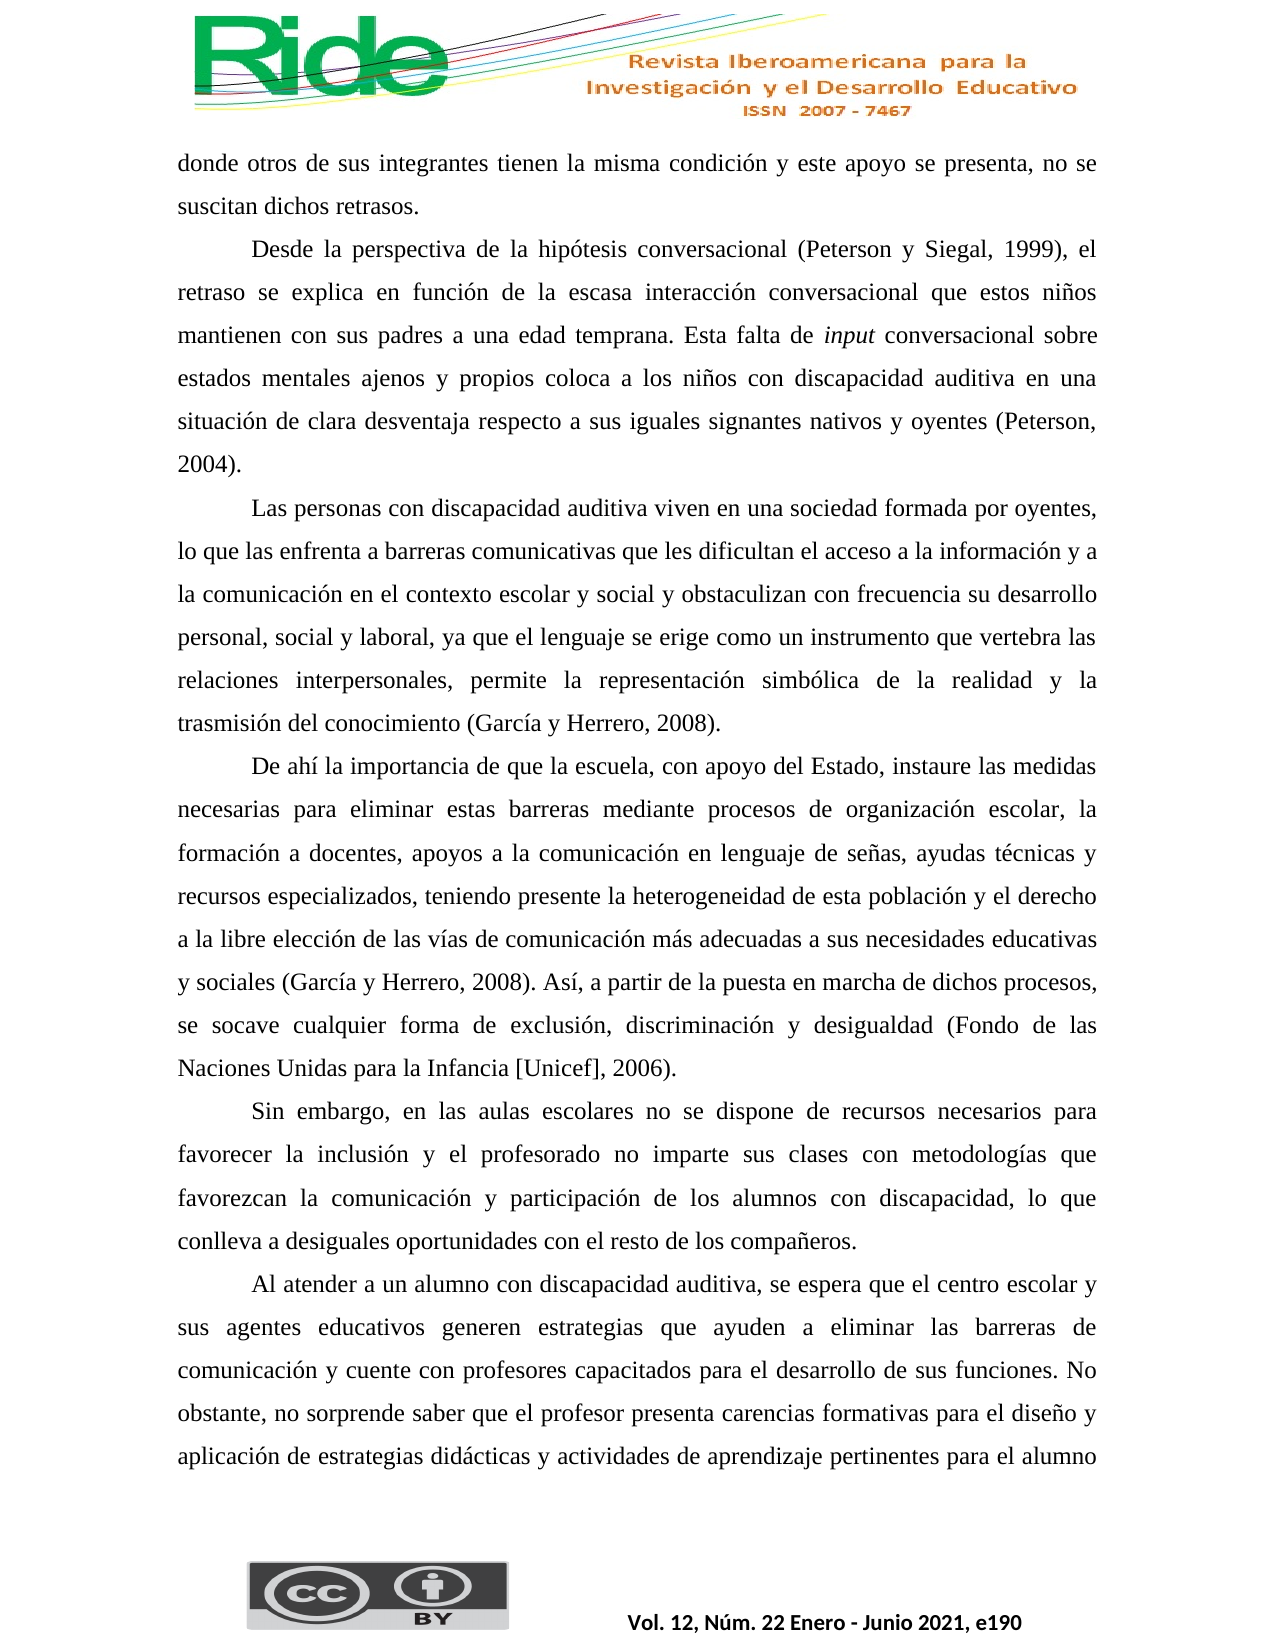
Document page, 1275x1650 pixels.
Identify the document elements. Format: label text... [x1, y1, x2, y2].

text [177, 148, 1098, 219]
text Sin embargo, en las aulas escolares no se dispone de recursos necesarios para favorecer la inclusión y el profesorado no imparte sus clases con metodologías que favorezcan la comunicación y participación de los alumnos con discapacidad, lo que conlleva a desiguales oportunidades con el resto de los compañeros. [177, 1096, 1098, 1254]
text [177, 1269, 1098, 1470]
text De ahí la importancia de que la escuela, con apoyo del Estado, instaure las medidas necesarias para eliminar estas barreras mediante procesos de organización escolar, la formación a docentes, apoyos a la comunicación en lenguaje de señas, ayudas técnicas y recursos especializados, teniendo presente la heterogeneidad de esta población y el derecho a la libre elección de las vías de comunicación más adecuadas a sus necesidades educativas y sociales (García y Herrero, 2008). Así, a partir de la puesta en marcha de dichos procesos, se socave cualquier forma de exclusión, discriminación y desigualdad (Fondo de las Naciones Unidas para la Infancia [Unicef], 2006). [177, 751, 1098, 1082]
text Desde la perspectiva de la hipótesis conversacional (Peterson y Siegal, 1999), el retraso se explica en función de la escasa interacción conversacional que estos niños mantienen con sus padres a una edad temprana. Esta falta de input conversacional sobre estados mentales ajenos y propios coloca a los niños con discapacidad auditiva en una situación de clara desventaja respecto a sus iguales signantes nativos y oyentes (Peterson, 2004). [177, 234, 1098, 478]
picture [194, 14, 1081, 119]
picture [246, 1561, 510, 1630]
text Las personas con discapacidad auditiva viven en una sociedad formada por oyentes, lo que las enfrenta a barreras comunicativas que les dificultan el acceso a la información y a la comunicación en el contexto escolar y social y obstaculizan con frecuencia su desarrollo personal, social y laboral, ya que el lenguaje se erige como un instrumento que vertebra las relaciones interpersonales, permite la representación simbólica de la realidad y la trasmisión del conocimiento (García y Herrero, 2008). [177, 493, 1098, 737]
